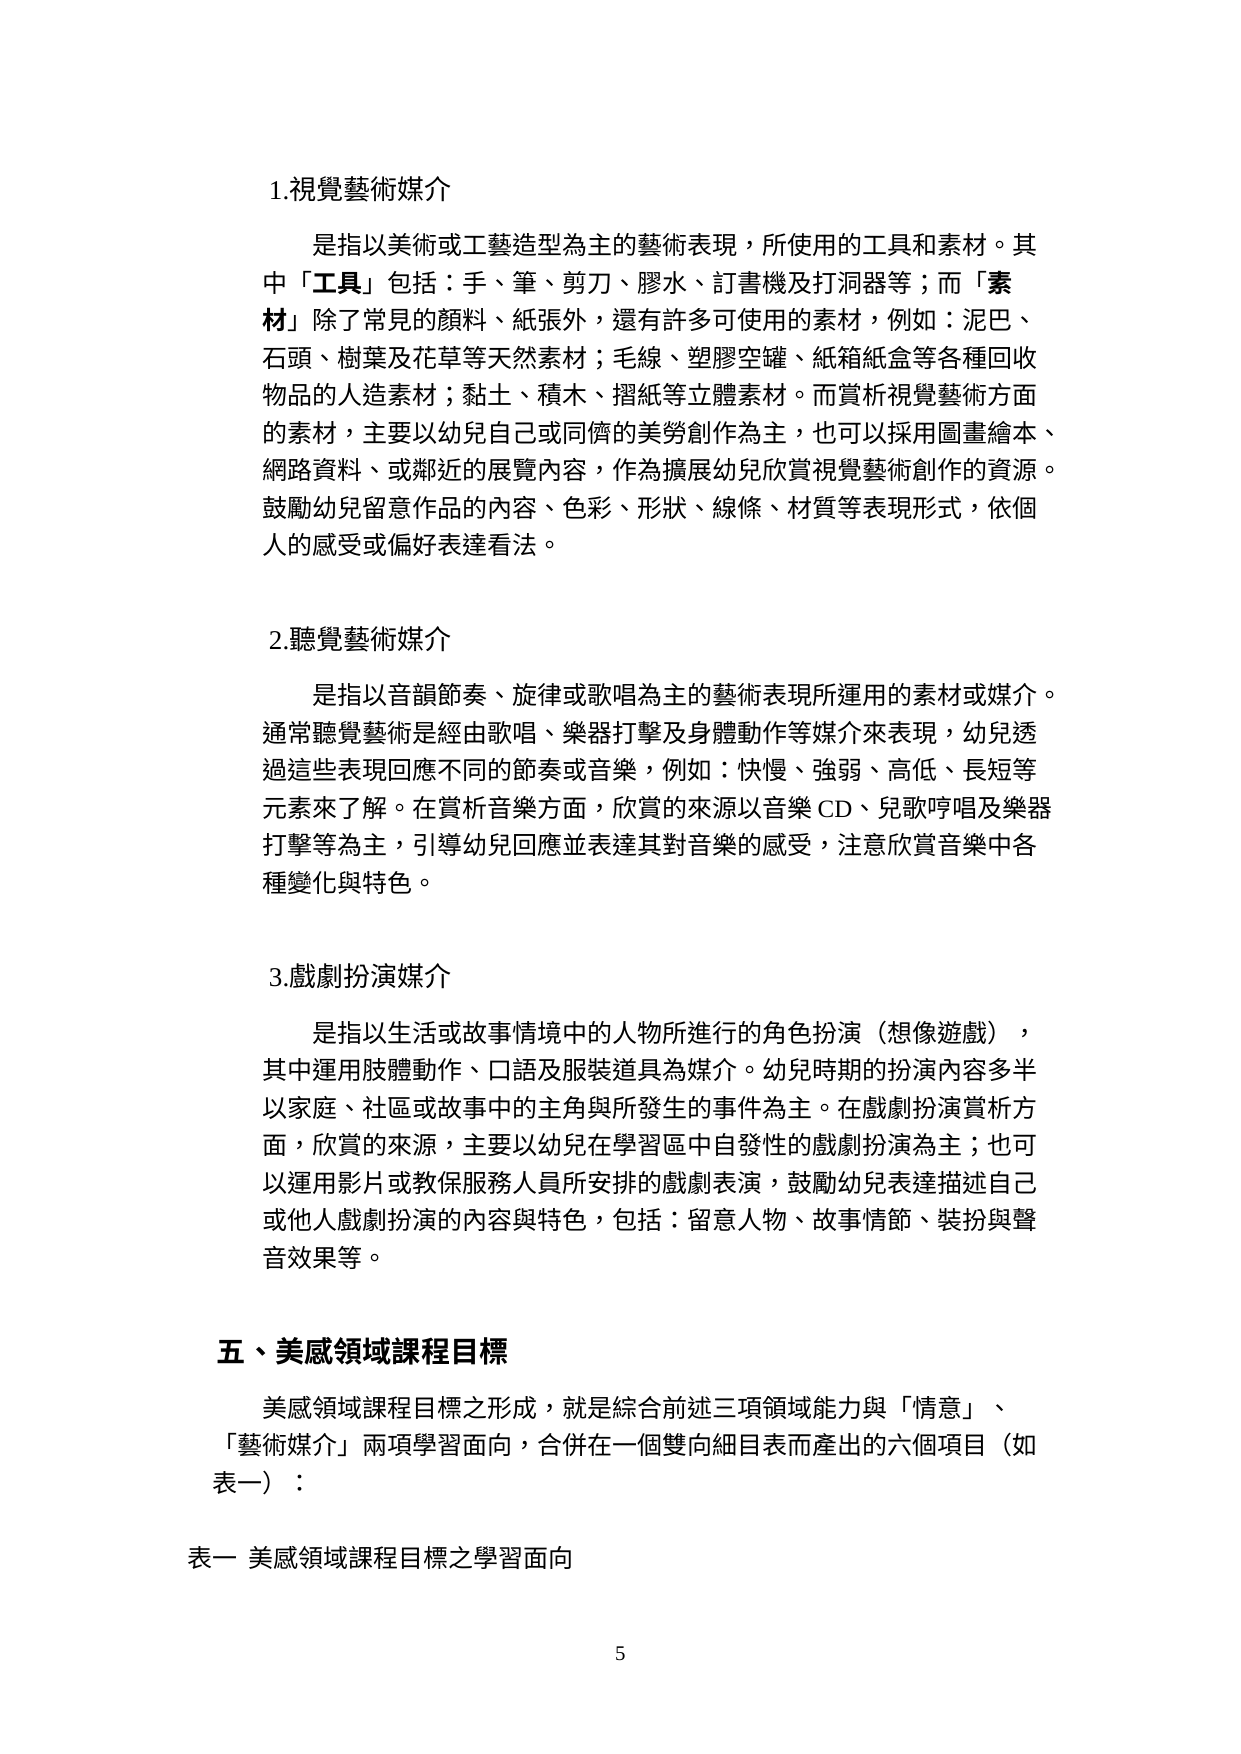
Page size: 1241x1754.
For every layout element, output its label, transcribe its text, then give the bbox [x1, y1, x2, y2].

subtitle 3.戲劇扮演媒介 [187, 937, 1053, 1012]
subtitle 五、美感領域課程目標 [187, 1312, 1053, 1387]
text 是指以音韻節奏、旋律或歌唱為主的藝術表現所運用的素材或媒介。通常聽覺藝術是經由歌唱、樂器打擊及身體動作等媒介來表現，幼兒透過這些表現回應不同的節奏或音樂，例如：快慢、強弱、高低、長短等元素來了解。在賞析音樂方面，欣賞的來源以音樂CD、兒歌哼唱及樂器打擊等為主，引導幼兒回應並表達其對音樂的感受，注意欣賞音樂中各種變化與特色。 [262, 675, 1053, 900]
text 美感領域課程目標之形成，就是綜合前述三項領域能力與「情意」、「藝術媒介」兩項學習面向，合併在一個雙向細目表而產出的六個項目（如表一）： [212, 1387, 1053, 1500]
subtitle 1.視覺藝術媒介 [187, 150, 1053, 225]
text 是指以美術或工藝造型為主的藝術表現，所使用的工具和素材。其中「工具」包括：手、筆、剪刀、膠水、訂書機及打洞器等；而「素材」除了常見的顏料、紙張外，還有許多可使用的素材，例如：泥巴、石頭、樹葉及花草等天然素材；毛線、塑膠空罐、紙箱紙盒等各種回收物品的人造素材；黏土、積木、摺紙等立體素材。而賞析視覺藝術方面的素材，主要以幼兒自己或同儕的美勞創作為主，也可以採用圖畫繪本、網路資料、或鄰近的展覽內容，作為擴展幼兒欣賞視覺藝術創作的資源。鼓勵幼兒留意作品的內容、色彩、形狀、線條、材質等表現形式，依個人的感受或偏好表達看法。 [262, 225, 1053, 562]
text 表一 美感領域課程目標之學習面向 [187, 1537, 1053, 1575]
text 是指以生活或故事情境中的人物所進行的角色扮演（想像遊戲），其中運用肢體動作、口語及服裝道具為媒介。幼兒時期的扮演內容多半以家庭、社區或故事中的主角與所發生的事件為主。在戲劇扮演賞析方面，欣賞的來源，主要以幼兒在學習區中自發性的戲劇扮演為主；也可以運用影片或教保服務人員所安排的戲劇表演，鼓勵幼兒表達描述自己或他人戲劇扮演的內容與特色，包括：留意人物、故事情節、裝扮與聲音效果等。 [262, 1012, 1053, 1275]
subtitle 2.聽覺藝術媒介 [187, 600, 1053, 675]
